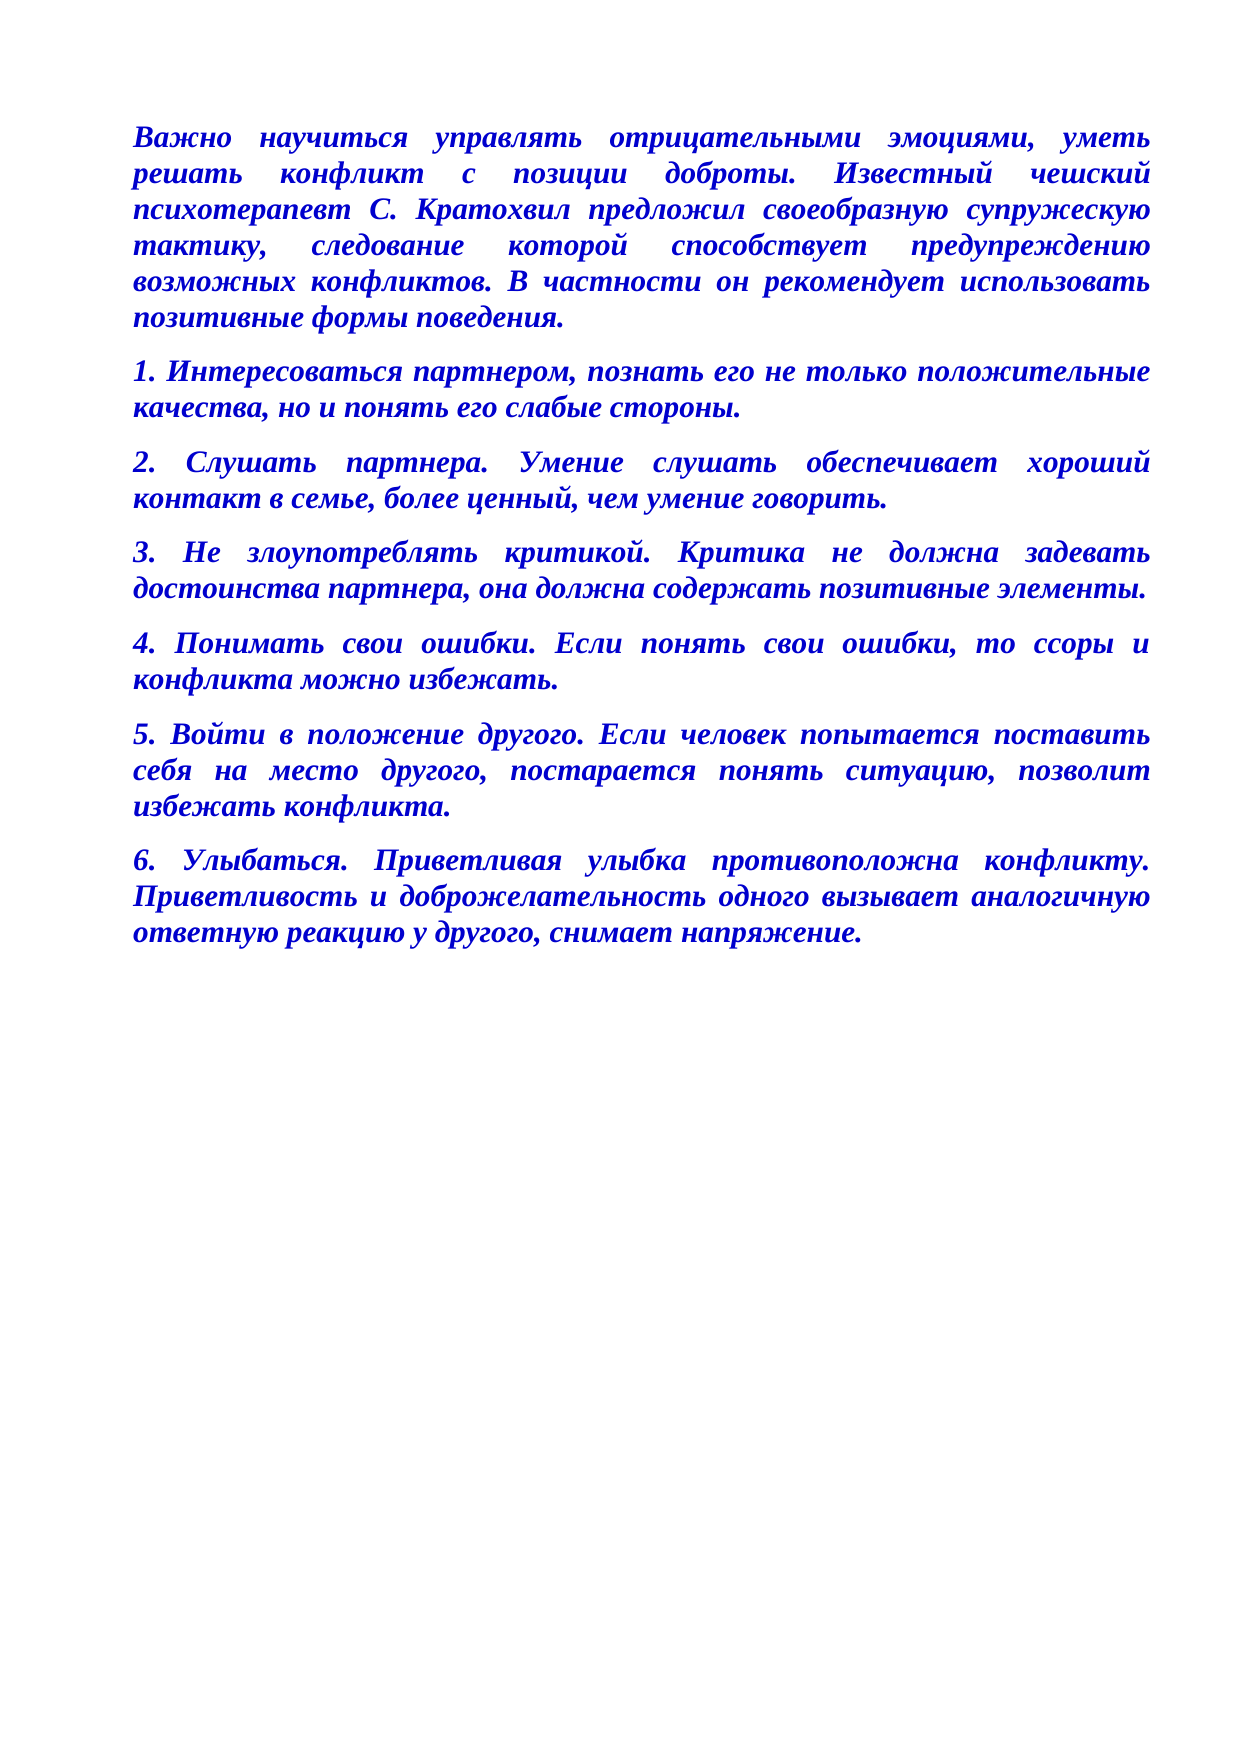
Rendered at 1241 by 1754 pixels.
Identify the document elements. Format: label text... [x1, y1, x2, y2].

text 2. Слушать партнера. Умение слушать обеспечивает хороший контакт в семье, более ценный, чем умение говорить. [133, 443, 1152, 515]
text 3. Не злоупотреблять критикой. Критика не должна задевать достоинства партнера, она должна содержать позитивные элементы. [133, 534, 1152, 606]
text 4. Понимать свои ошибки. Если понять свои ошибки, то ссоры и конфликта можно избежать. [133, 624, 1152, 696]
text 1. Интересоваться партнером, познать его не только положительные качества, но и понять его слабые стороны. [133, 352, 1152, 424]
text 6. Улыбаться. Приветливая улыбка противоположна конфликту. Приветливость и доброжелательность одного вызывает аналогичную ответную реакцию у другого, снимает напряжение. [133, 842, 1152, 949]
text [133, 118, 1152, 334]
text 5. Войти в положение другого. Если человек попытается поставить себя на место другого, постарается понять ситуацию, позволит избежать конфликта. [133, 715, 1152, 823]
